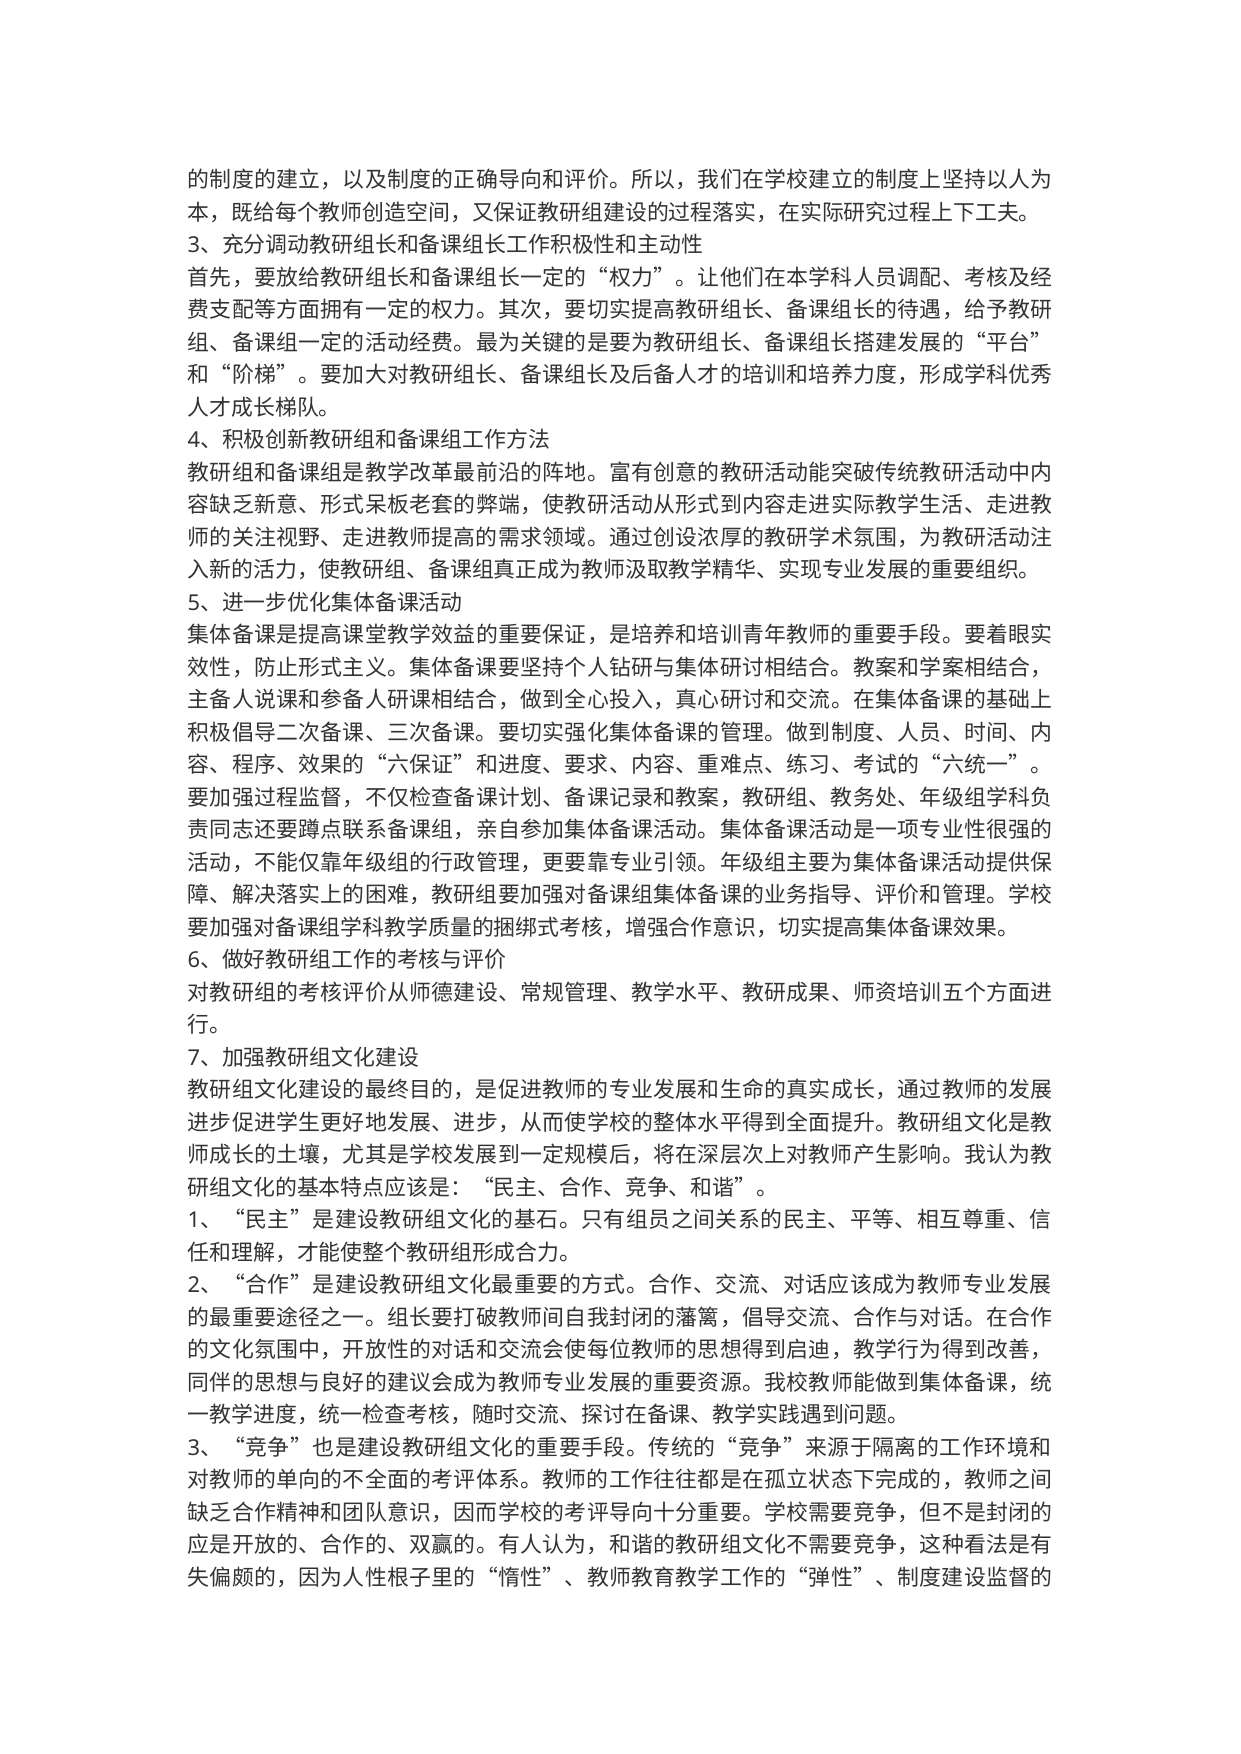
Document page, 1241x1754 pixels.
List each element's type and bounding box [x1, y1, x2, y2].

text [187, 162, 1053, 1592]
